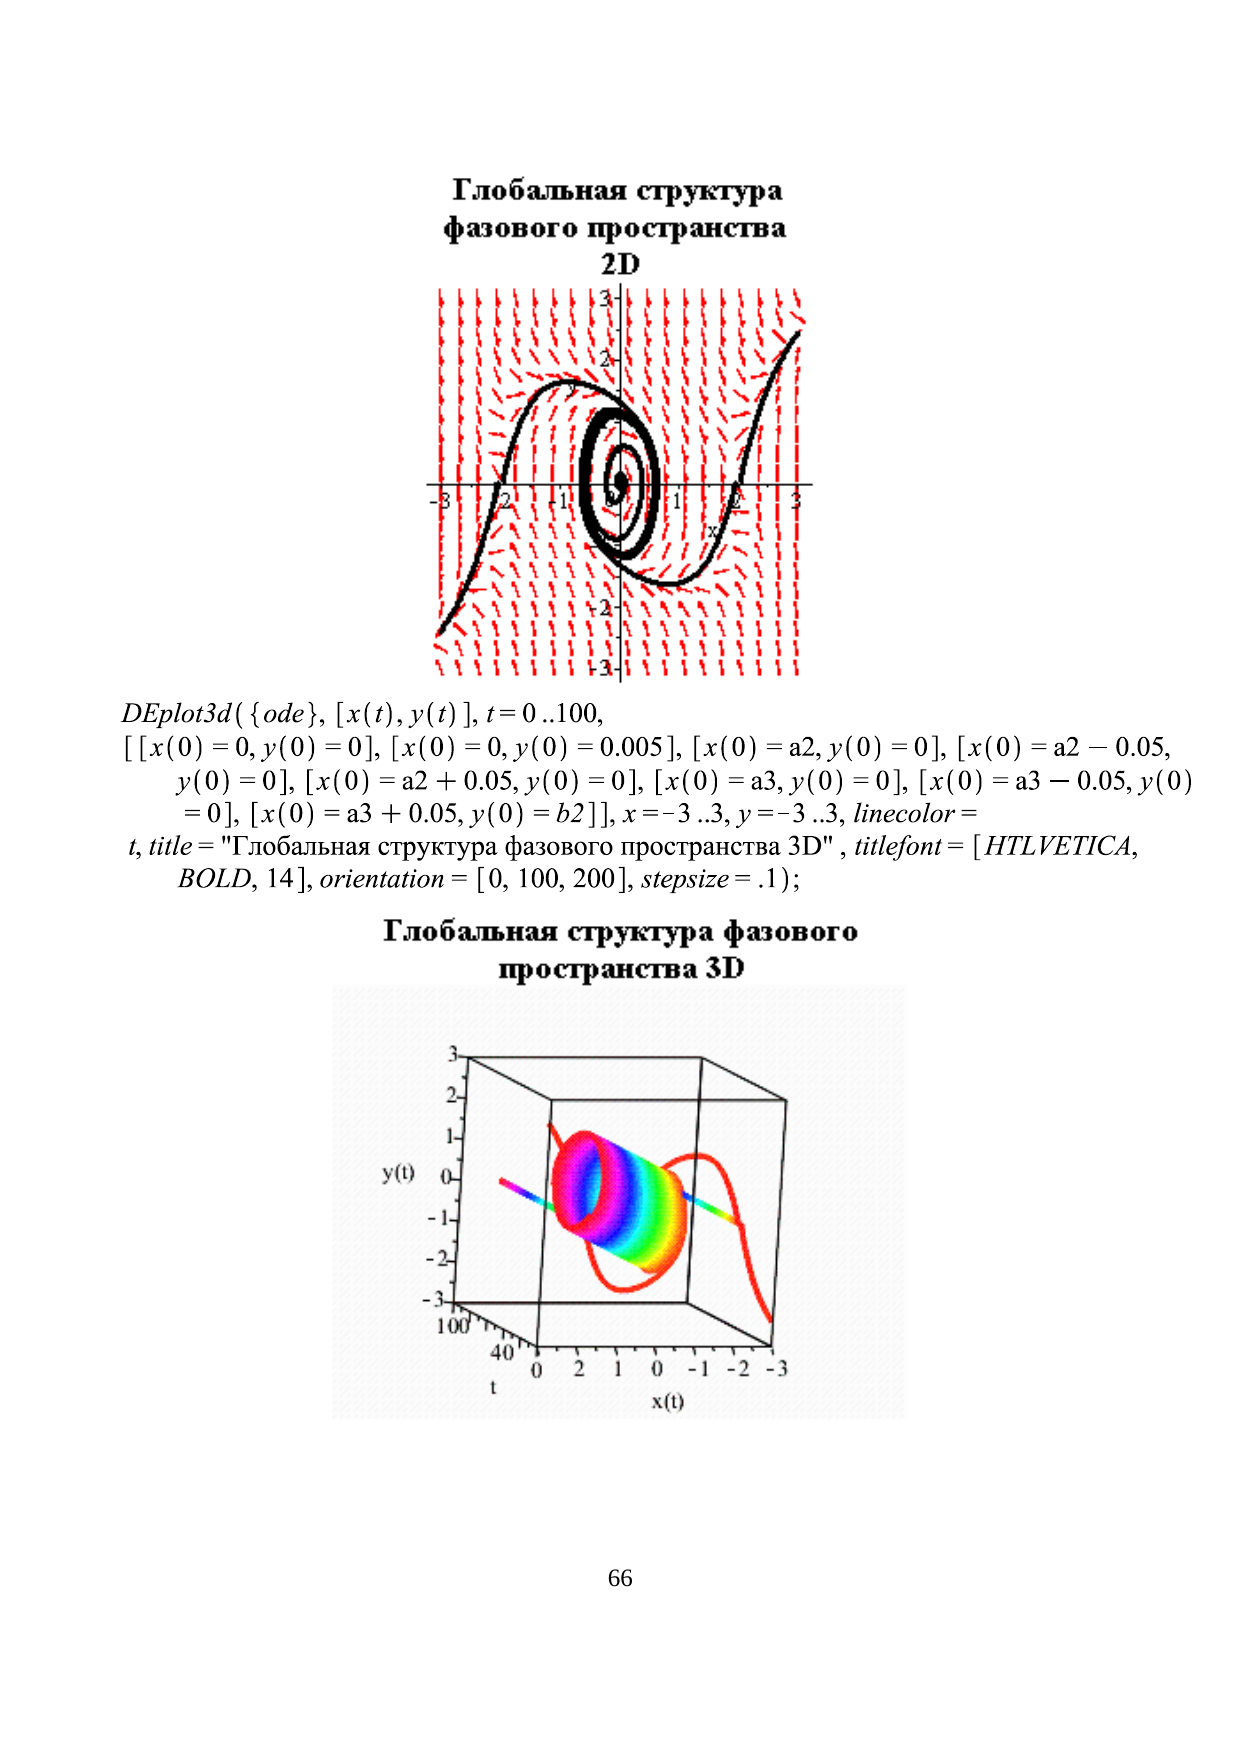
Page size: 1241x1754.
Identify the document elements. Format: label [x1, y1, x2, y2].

picture [418, 161, 822, 692]
picture [324, 902, 916, 1428]
